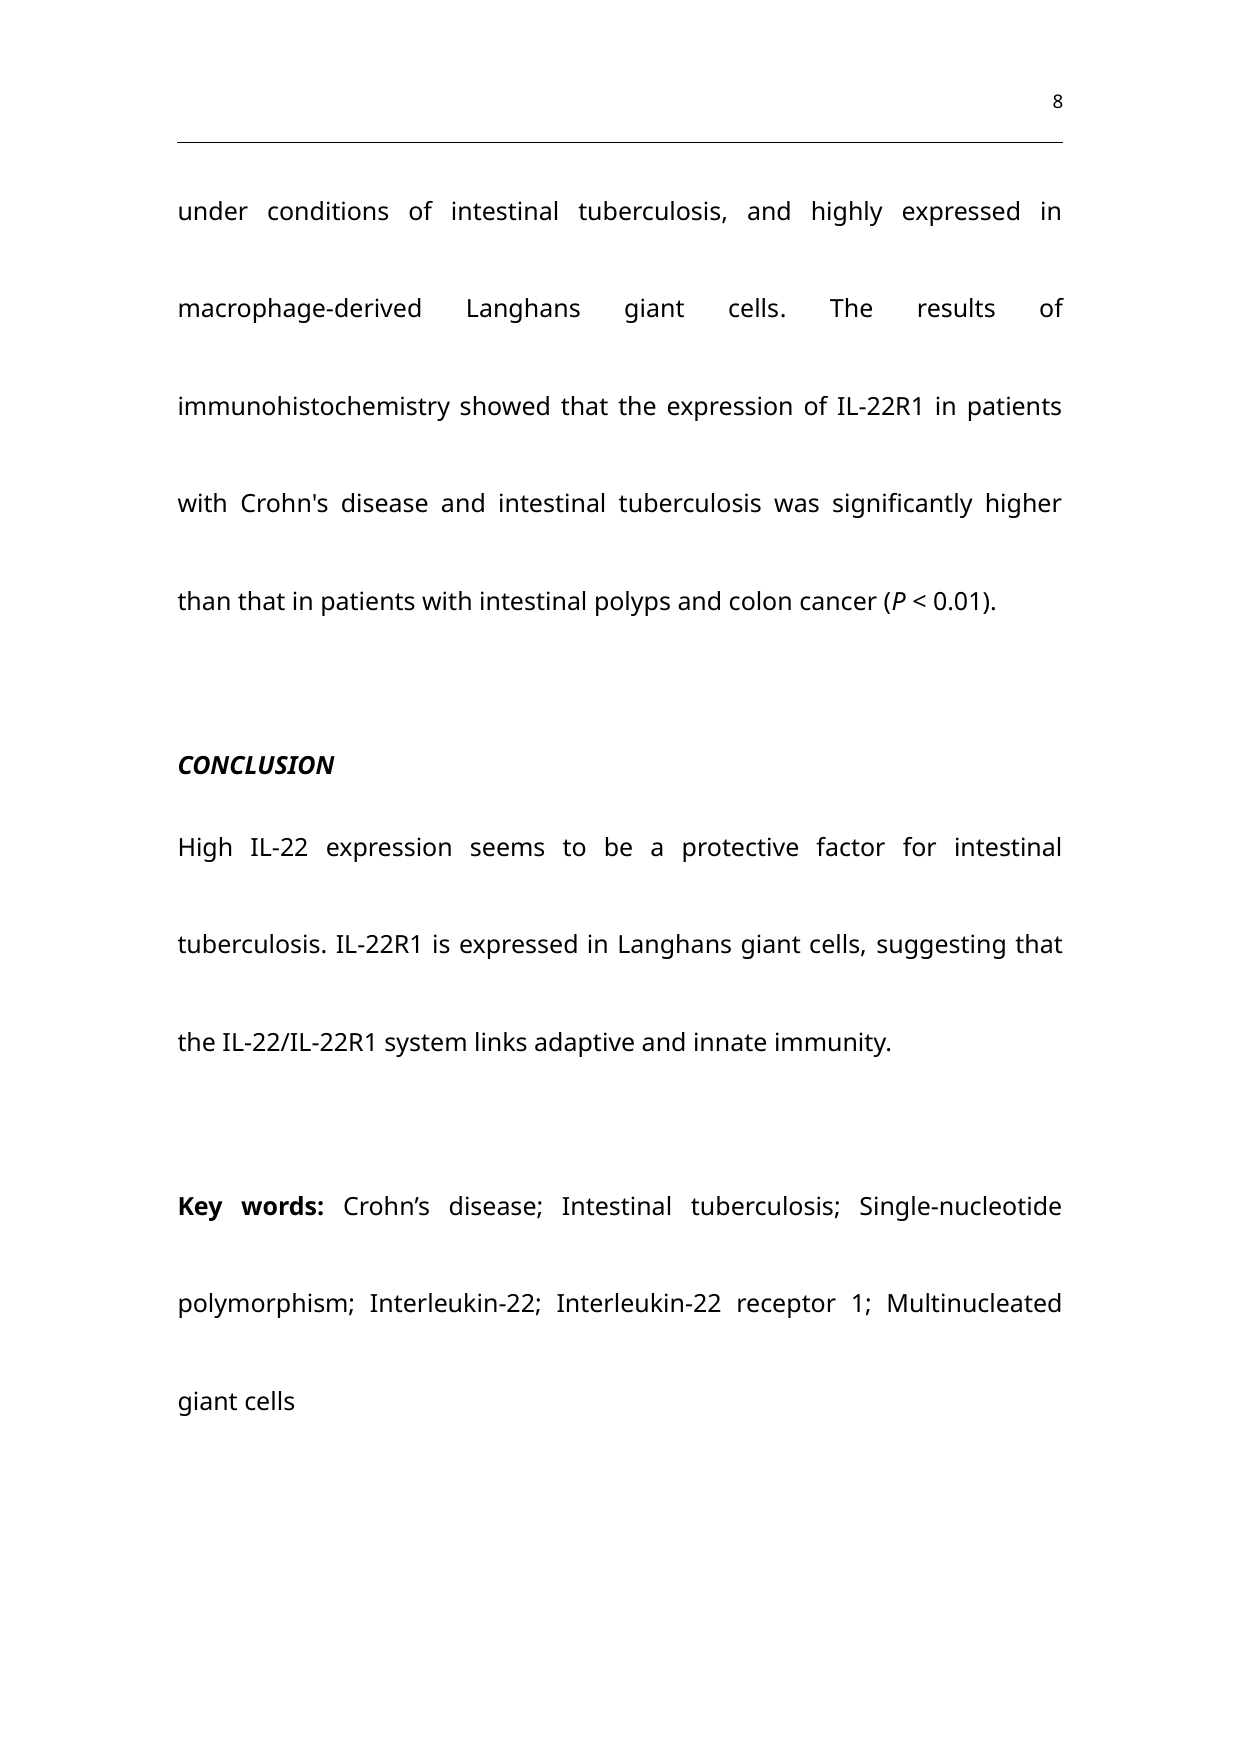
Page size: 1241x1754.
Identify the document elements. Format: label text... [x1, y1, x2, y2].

text High IL-22 expression seems to be a protective factor for intestinal tuberculosis. IL-22R1 is expressed in Langhans giant cells, suggesting that the IL-22/IL-22R1 system links adaptive and innate immunity. [177, 814, 1063, 1074]
text CONCLUSION [177, 732, 1063, 797]
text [177, 178, 1063, 633]
text Key words: Crohn’s disease; Intestinal tuberculosis; Single-nucleotide polymorphism; Interleukin-22; Interleukin-22 receptor 1; Multinucleated giant cells [177, 1173, 1063, 1433]
